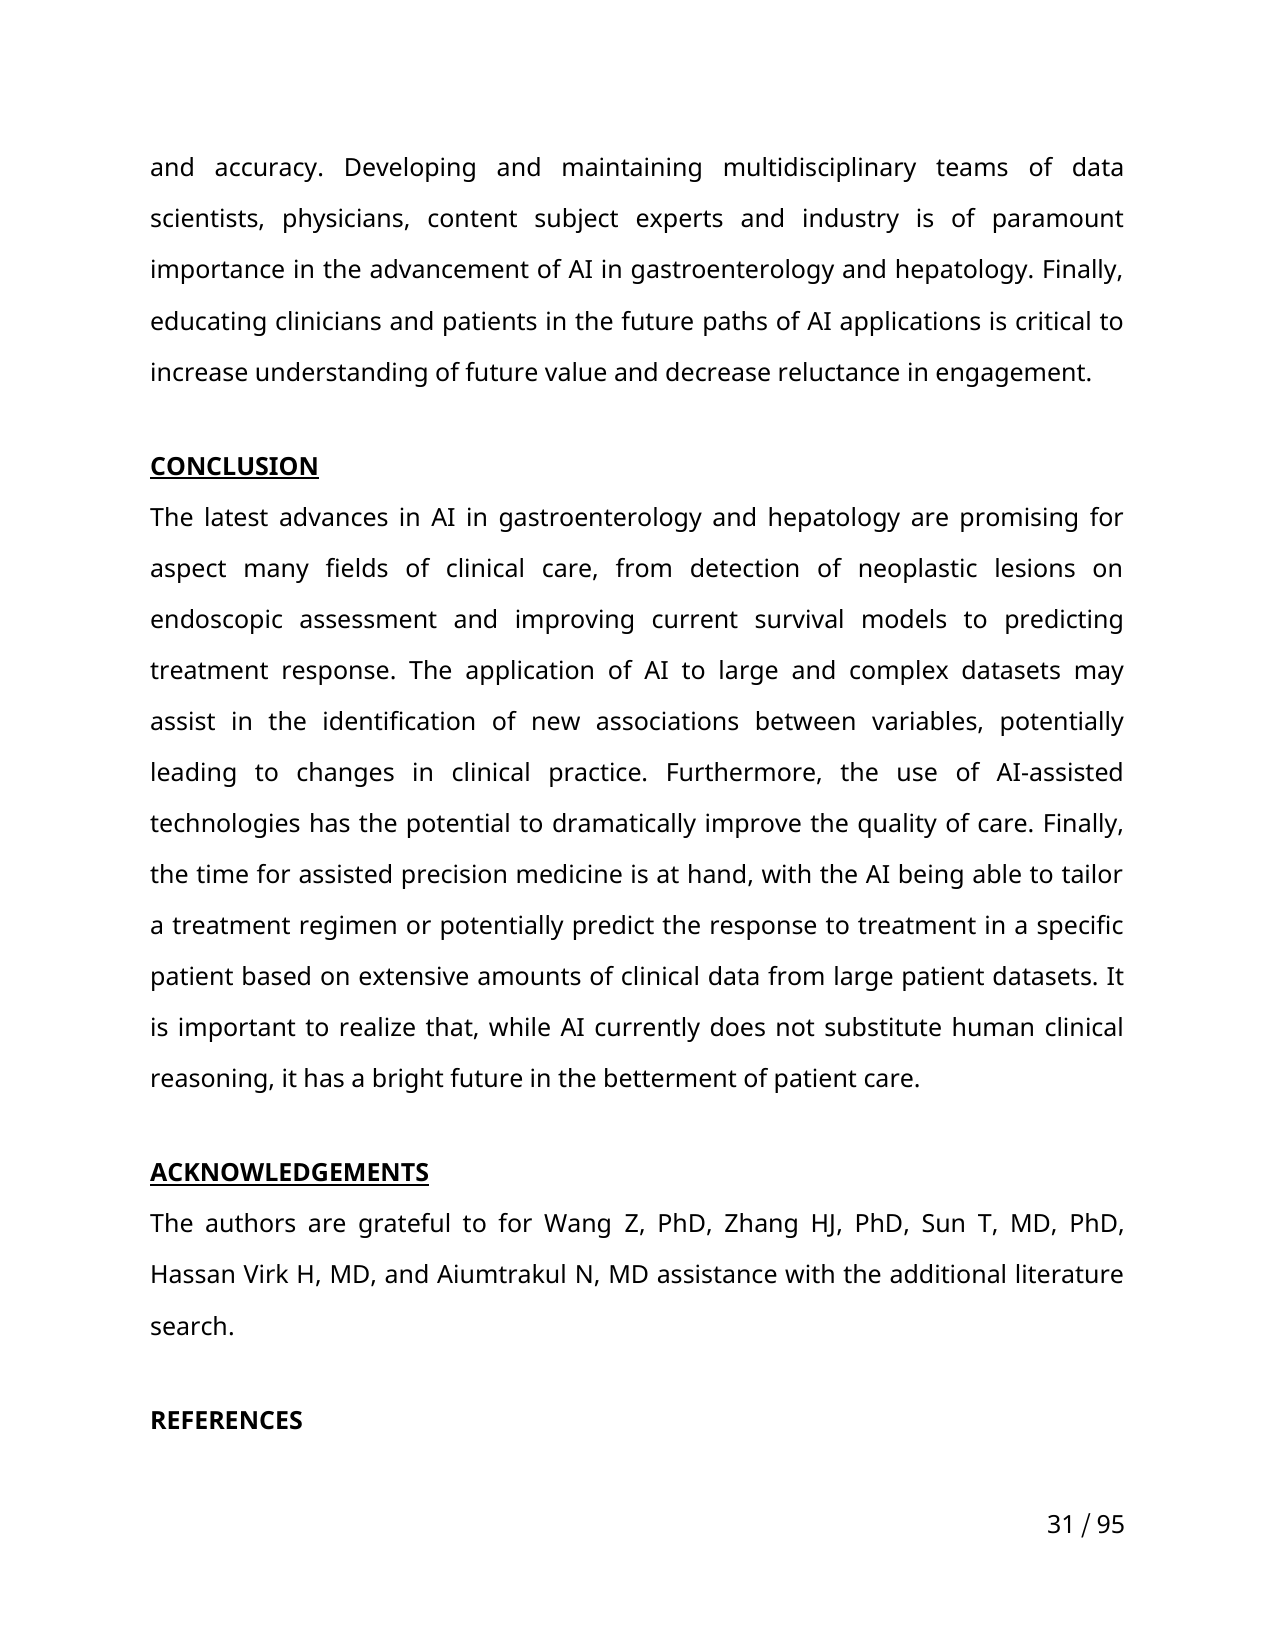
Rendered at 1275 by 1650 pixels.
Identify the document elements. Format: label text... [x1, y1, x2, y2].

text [150, 150, 1125, 388]
text ACKNOWLEDGEMENTS [150, 1155, 1125, 1189]
text The latest advances in AI in gastroenterology and hepatology are promising for aspect many fields of clinical care, from detection of neoplastic lesions on endoscopic assessment and improving current survival models to predicting treatment response. The application of AI to large and complex datasets may assist in the identification of new associations between variables, potentially leading to changes in clinical practice. Furthermore, the use of AI-assisted technologies has the potential to dramatically improve the quality of care. Finally, the time for assisted precision medicine is at hand, with the AI being able to tailor a treatment regimen or potentially predict the response to treatment in a specific patient based on extensive amounts of clinical data from large patient datasets. It is important to realize that, while AI currently does not substitute human clinical reasoning, it has a bright future in the betterment of patient care. [150, 499, 1125, 1095]
text CONCLUSION [150, 448, 1125, 482]
text REFERENCES [150, 1402, 1125, 1436]
text The authors are grateful to for Wang Z, PhD, Zhang HJ, PhD, Sun T, MD, PhD, Hassan Virk H, MD, and Aiumtrakul N, MD assistance with the additional literature search. [150, 1206, 1125, 1342]
